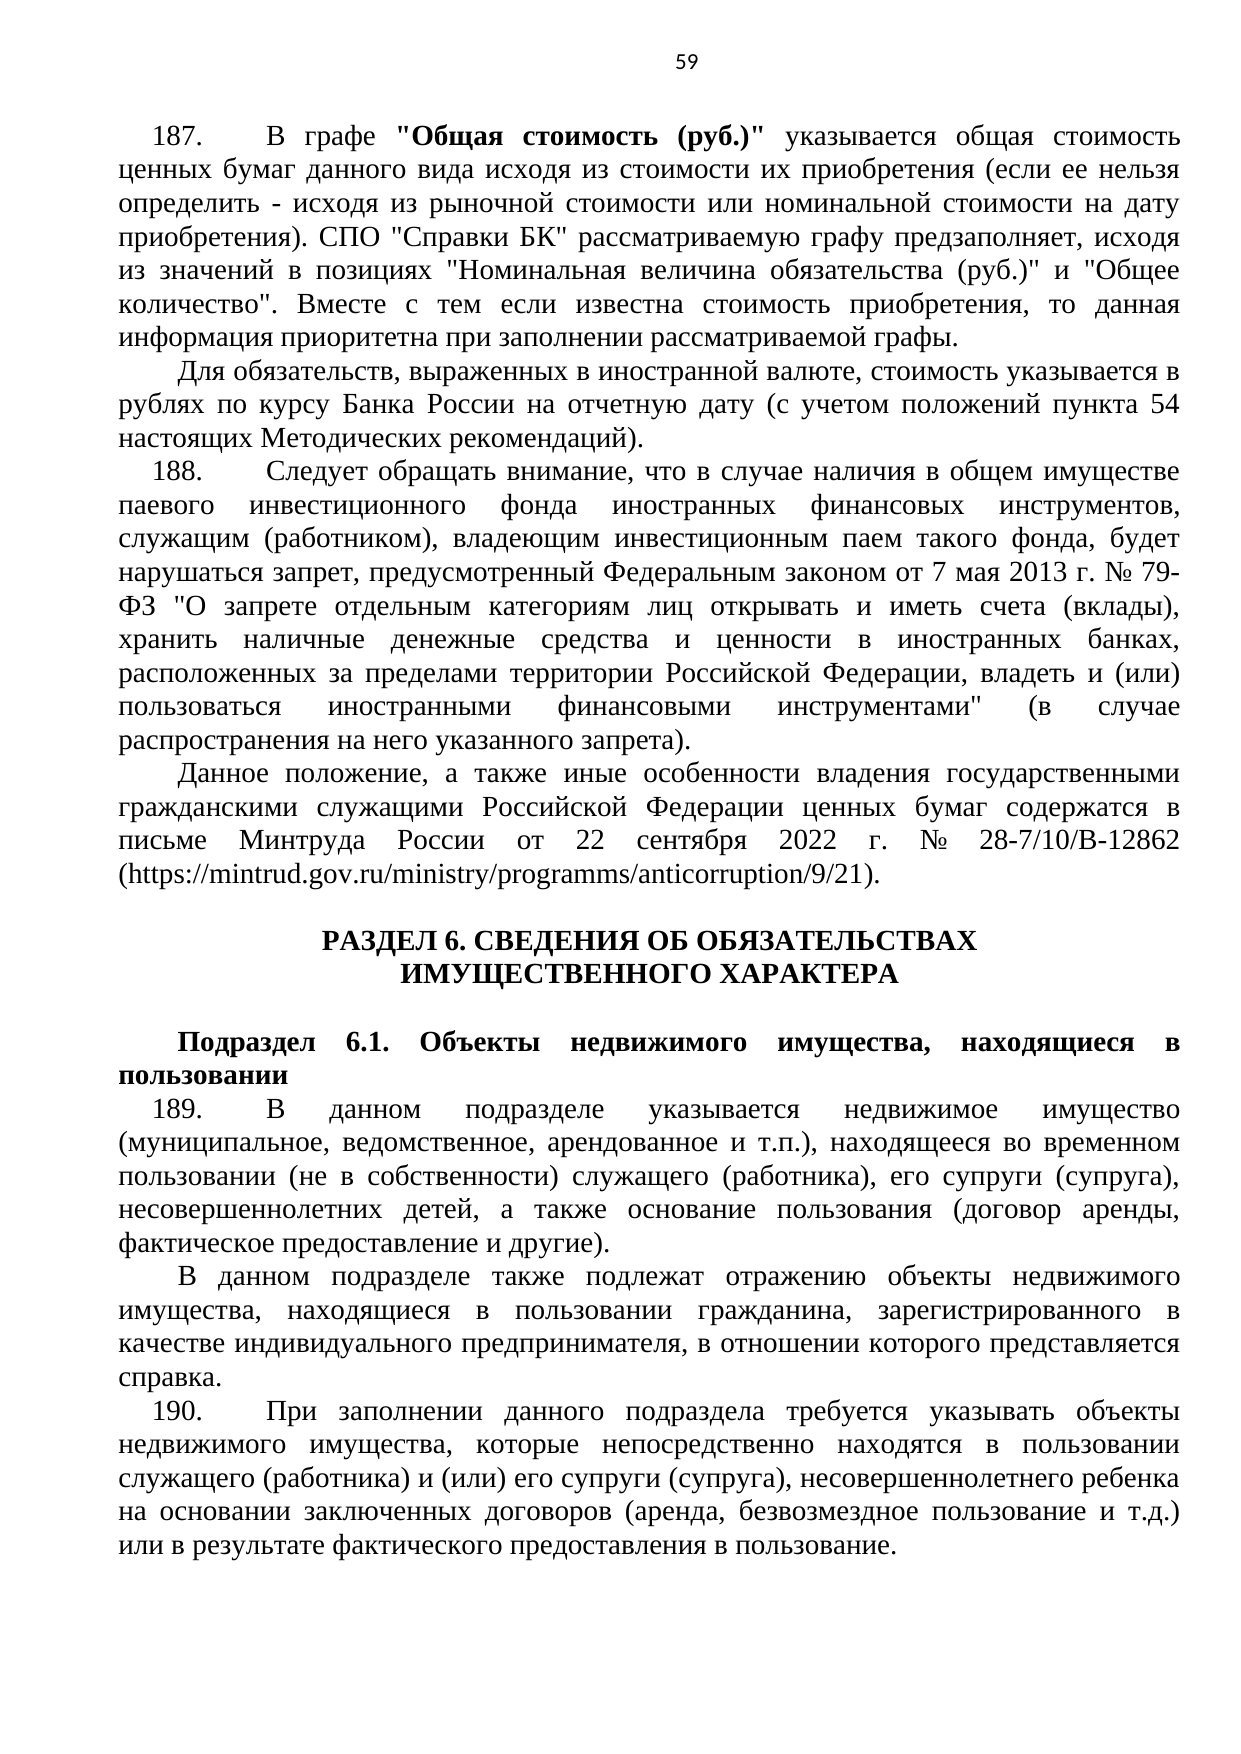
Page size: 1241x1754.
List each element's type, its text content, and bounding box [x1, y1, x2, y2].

list Для обязательств, выраженных в иностранной валюте, стоимость указывается в рублях по курсу Банка России на отчетную дату (с учетом положений пункта 54 настоящих Методических рекомендаций). [118, 353, 1181, 453]
list В данном подразделе также подлежат отражению объекты недвижимого имущества, находящиеся в пользовании гражданина, зарегистрированного в качестве индивидуального предпринимателя, в отношении которого представляется справка. [118, 1258, 1181, 1393]
list В данном подразделе указывается недвижимое имущество (муниципальное, ведомственное, арендованное и т.п.), находящееся во временном пользовании (не в собственности) служащего (работника), его супруги (супруга), несовершеннолетних детей, а также основание пользования (договор аренды, фактическое предоставление и другие). [118, 1091, 1181, 1258]
text РАЗДЕЛ 6. СВЕДЕНИЯ ОБ ОБЯЗАТЕЛЬСТВАХ [118, 923, 1181, 957]
list Данное положение, а также иные особенности владения государственными гражданскими служащими Российской Федерации ценных бумаг содержатся в письме Минтруда России от 22 сентября 2022 г. № 28-7/10/В-12862 (https://mintrud.gov.ru/ministry/programms/anticorruption/9/21). [118, 755, 1181, 889]
list При заполнении данного подраздела требуется указывать объекты недвижимого имущества, которые непосредственно находятся в пользовании служащего (работника) и (или) его супруги (супруга), несовершеннолетнего ребенка на основании заключенных договоров (аренда, безвозмездное пользование и т.д.) или в результате фактического предоставления в пользование. [118, 1393, 1181, 1560]
list В графе "Общая стоимость (руб.)" указывается общая стоимость ценных бумаг данного вида исходя из стоимости их приобретения (если ее нельзя определить - исходя из рыночной стоимости или номинальной стоимости на дату приобретения). СПО "Справки БК" рассматриваемую графу предзаполняет, исходя из значений в позициях "Номинальная величина обязательства (руб.)" и "Общее количество". Вместе с тем если известна стоимость приобретения, то данная информация приоритетна при заполнении рассматриваемой графы. [118, 118, 1181, 353]
text Подраздел 6.1. Объекты недвижимого имущества, находящиеся в пользовании [118, 1024, 1181, 1091]
list Следует обращать внимание, что в случае наличия в общем имуществе паевого инвестиционного фонда иностранных финансовых инструментов, служащим (работником), владеющим инвестиционным паем такого фонда, будет нарушаться запрет, предусмотренный Федеральным законом от 7 мая 2013 г. № 79-ФЗ "О запрете отдельным категориям лиц открывать и иметь счета (вклады), хранить наличные денежные средства и ценности в иностранных банках, расположенных за пределами территории Российской Федерации, владеть и (или) пользоваться иностранными финансовыми инструментами" (в случае распространения на него указанного запрета). [118, 453, 1181, 755]
text ИМУЩЕСТВЕННОГО ХАРАКТЕРА [118, 957, 1181, 990]
